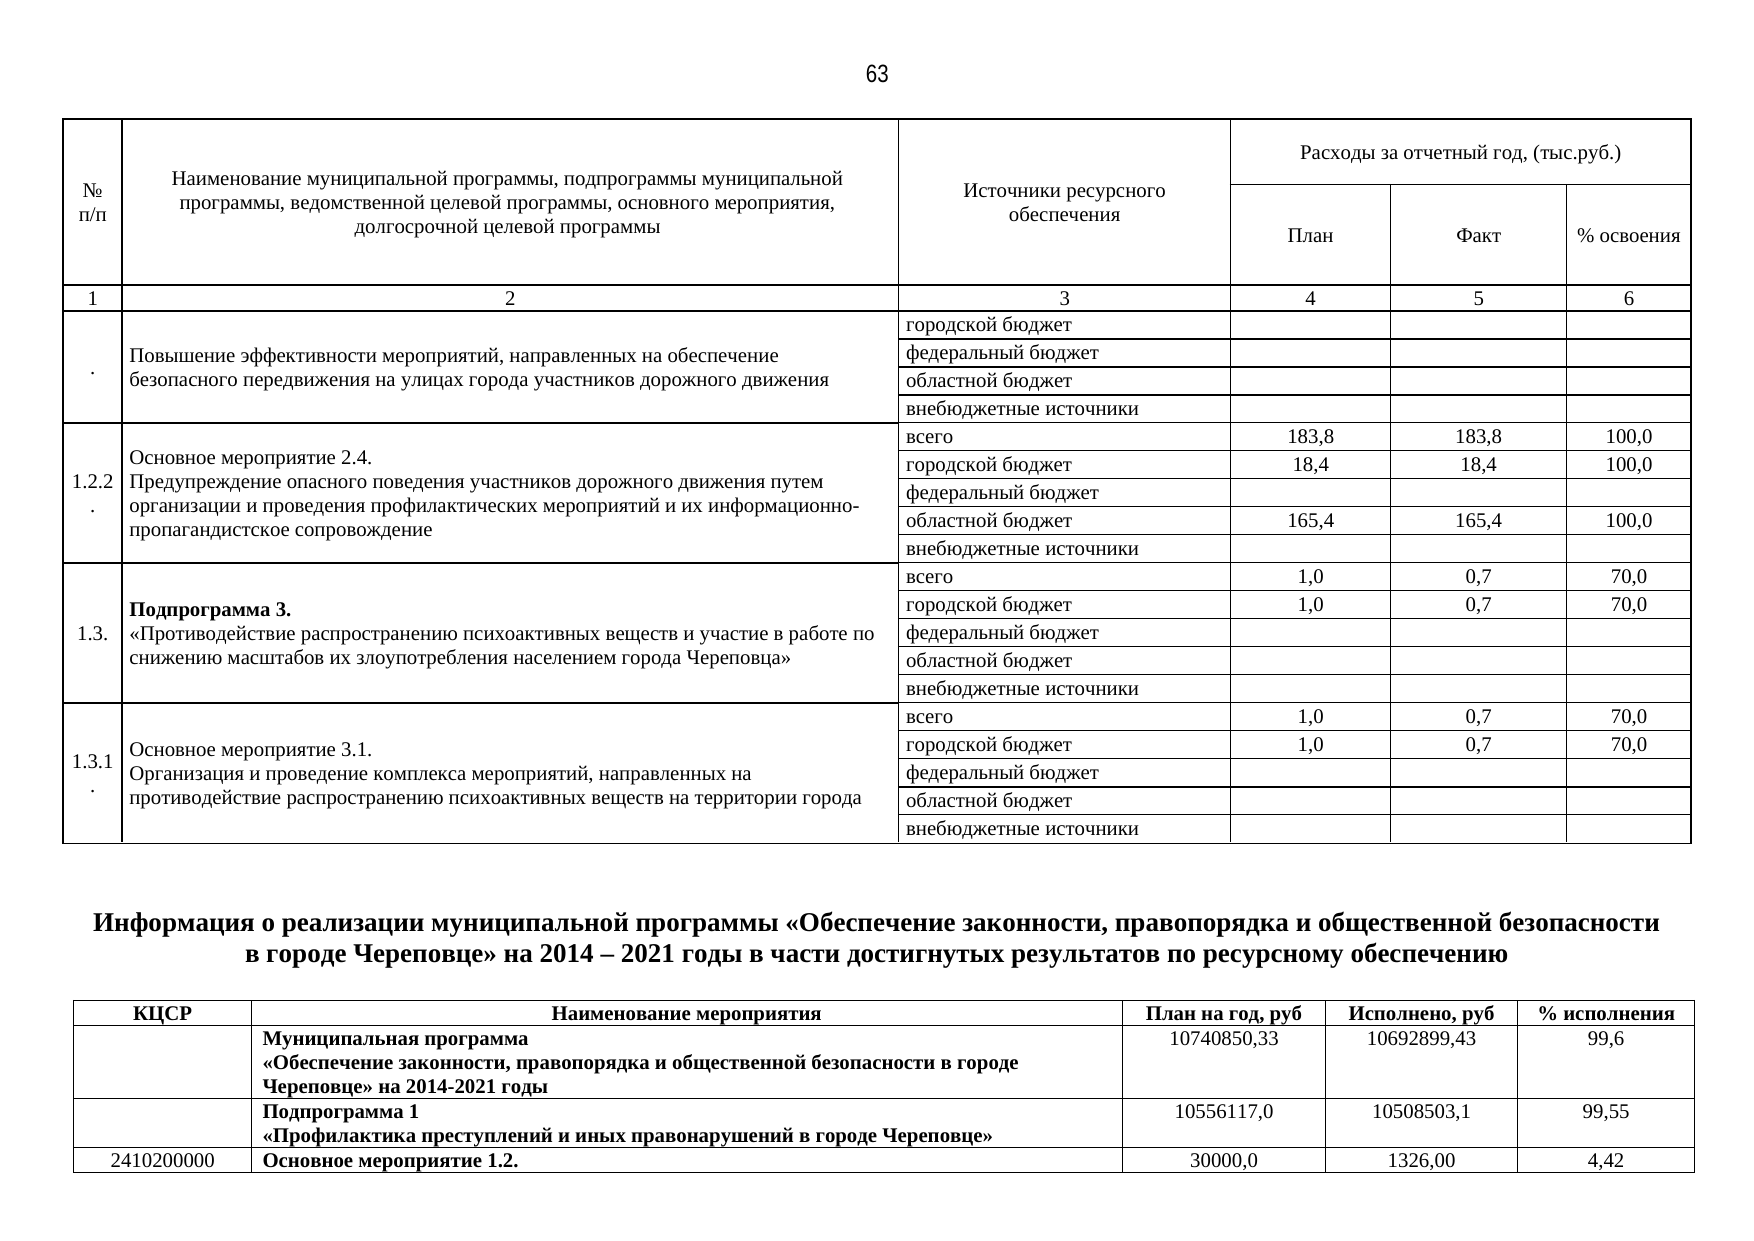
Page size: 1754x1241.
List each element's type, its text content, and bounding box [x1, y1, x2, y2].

table_cell 1 [64, 286, 121, 310]
table_cell 183,8 [1391, 423, 1566, 450]
table_cell [1567, 535, 1690, 562]
table_cell Основное мероприятие 2.4. Предупреждение опасного поведения участников дорожного движения путем организации и проведения профилактических мероприятий и их информационно-пропагандистское сопровождение [123, 424, 898, 562]
table_cell [1231, 340, 1390, 366]
table_cell [1231, 647, 1390, 674]
table_cell Подпрограмма 3. «Противодействие распространению психоактивных веществ и участие в работе по снижению масштабов их злоупотребления населением города Череповца» [123, 564, 898, 702]
table_cell областной бюджет [899, 647, 1230, 674]
table_cell 1,0 [1231, 591, 1390, 618]
table_cell 0,7 [1391, 563, 1566, 590]
table_cell 100,0 [1567, 423, 1690, 450]
table_cell федеральный бюджет [899, 759, 1230, 786]
table_cell 4 [1231, 286, 1390, 310]
table_header № п/п [64, 120, 121, 284]
table_cell городской бюджет [899, 731, 1230, 758]
table_cell [1231, 312, 1390, 338]
table_cell всего [899, 563, 1230, 590]
table_header Расходы за отчетный год, (тыс.руб.) [1231, 120, 1690, 184]
table_cell внебюджетные источники [899, 396, 1230, 422]
table_cell [1231, 619, 1390, 646]
table_cell [1567, 647, 1690, 674]
table_cell областной бюджет [899, 368, 1230, 394]
table_cell [74, 1026, 251, 1098]
table_cell федеральный бюджет [899, 340, 1230, 366]
text в городе Череповце» на 2014 – 2021 годы в части достигнутых результатов по ресурсному обеспечению [59, 937, 1695, 968]
table_cell [1391, 396, 1566, 422]
table_cell [1391, 647, 1566, 674]
table_cell 30000,0 [1123, 1148, 1325, 1172]
table_cell 2410200000 [74, 1148, 251, 1172]
table_cell [1391, 340, 1566, 366]
table_cell [1231, 759, 1390, 786]
table_cell [1567, 368, 1690, 394]
table_cell Основное мероприятие 3.1. Организация и проведение комплекса мероприятий, направленных на противодействие распространению психоактивных веществ на территории города [123, 704, 898, 842]
table_cell 165,4 [1391, 507, 1566, 534]
table_cell 10508503,1 [1326, 1099, 1517, 1147]
table_cell 18,4 [1391, 451, 1566, 478]
table_cell 1.3. [64, 564, 121, 702]
table_cell 0,7 [1391, 591, 1566, 618]
table_cell областной бюджет [899, 507, 1230, 534]
table_cell [1391, 312, 1566, 338]
table_cell 70,0 [1567, 703, 1690, 730]
table_cell 165,4 [1231, 507, 1390, 534]
table_cell 99,6 [1518, 1026, 1694, 1098]
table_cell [252, 1148, 1122, 1172]
table_cell 4,42 [1518, 1148, 1694, 1172]
table_cell [1391, 535, 1566, 562]
table_cell всего [899, 423, 1230, 450]
table_cell городской бюджет [899, 451, 1230, 478]
table_cell Факт [1391, 185, 1566, 284]
table_cell [1391, 759, 1566, 786]
table_cell 183,8 [1231, 423, 1390, 450]
table_cell 1326,00 [1326, 1148, 1517, 1172]
table_cell % освоения [1567, 185, 1690, 284]
table_cell областной бюджет [899, 788, 1230, 814]
table_cell всего [899, 703, 1230, 730]
table_cell [1391, 675, 1566, 702]
text Информация о реализации муниципальной программы «Обеспечение законности, правопорядка и общественной безопасности [59, 906, 1695, 937]
table_cell 70,0 [1567, 563, 1690, 590]
table_cell 1,0 [1231, 731, 1390, 758]
table_cell Муниципальная программа «Обеспечение законности, правопорядка и общественной безопасности в городе Череповце» на 2014-2021 годы [252, 1026, 1122, 1098]
table_cell [74, 1099, 251, 1147]
table_cell [1567, 788, 1690, 814]
table_cell 1.2.2. [64, 424, 121, 562]
table_cell 1.2.1. [64, 312, 121, 422]
table_header % исполнения [1518, 1001, 1694, 1025]
table_cell [1567, 340, 1690, 366]
table_cell [1567, 312, 1690, 338]
table_cell внебюджетные источники [899, 815, 1230, 842]
table_cell 6 [1567, 286, 1690, 310]
table_cell 70,0 [1567, 591, 1690, 618]
table_header Наименование мероприятия [252, 1001, 1122, 1025]
table_header КЦСР [74, 1001, 251, 1025]
table_cell городской бюджет [899, 312, 1230, 338]
table_cell 2 [123, 286, 898, 310]
table_cell 1,0 [1231, 563, 1390, 590]
table_cell [1231, 788, 1390, 814]
table_cell [1391, 815, 1566, 842]
table_cell 10692899,43 [1326, 1026, 1517, 1098]
table_cell [1391, 479, 1566, 506]
table_cell [1391, 368, 1566, 394]
table_cell 100,0 [1567, 507, 1690, 534]
table_cell внебюджетные источники [899, 535, 1230, 562]
table_cell городской бюджет [899, 591, 1230, 618]
table_cell [1567, 815, 1690, 842]
table_cell внебюджетные источники [899, 675, 1230, 702]
table_cell [1231, 368, 1390, 394]
table_cell [1231, 675, 1390, 702]
table_header План на год, руб [1123, 1001, 1325, 1025]
table_cell [1567, 479, 1690, 506]
table_cell федеральный бюджет [899, 619, 1230, 646]
table_cell 3 [899, 286, 1230, 310]
table_cell 1,0 [1231, 703, 1390, 730]
table_cell 70,0 [1567, 731, 1690, 758]
table_cell [1567, 396, 1690, 422]
table_cell [1231, 396, 1390, 422]
table_cell [1567, 675, 1690, 702]
table_cell федеральный бюджет [899, 479, 1230, 506]
table_cell 10556117,0 [1123, 1099, 1325, 1147]
table_cell 100,0 [1567, 451, 1690, 478]
table_cell [1567, 619, 1690, 646]
table_cell Подпрограмма 1 «Профилактика преступлений и иных правонарушений в городе Череповце» [252, 1099, 1122, 1147]
table_cell 99,55 [1518, 1099, 1694, 1147]
table_cell 18,4 [1231, 451, 1390, 478]
table_header Исполнено, руб [1326, 1001, 1517, 1025]
table_cell 0,7 [1391, 703, 1566, 730]
table_cell [1231, 479, 1390, 506]
table_cell [1391, 788, 1566, 814]
table_cell 1.3.1. [64, 704, 121, 842]
table_cell [1231, 815, 1390, 842]
table_cell [1391, 619, 1566, 646]
table_cell [1567, 759, 1690, 786]
table_header Наименование муниципальной программы, подпрограммы муниципальной программы, ведомственной целевой программы, основного мероприятия, долгосрочной целевой программы [123, 120, 898, 284]
table_cell [1231, 535, 1390, 562]
table_cell План [1231, 185, 1390, 284]
table_cell 0,7 [1391, 731, 1566, 758]
table_cell 10740850,33 [1123, 1026, 1325, 1098]
table_cell 5 [1391, 286, 1566, 310]
table_header Источники ресурсного обеспечения [899, 120, 1230, 284]
